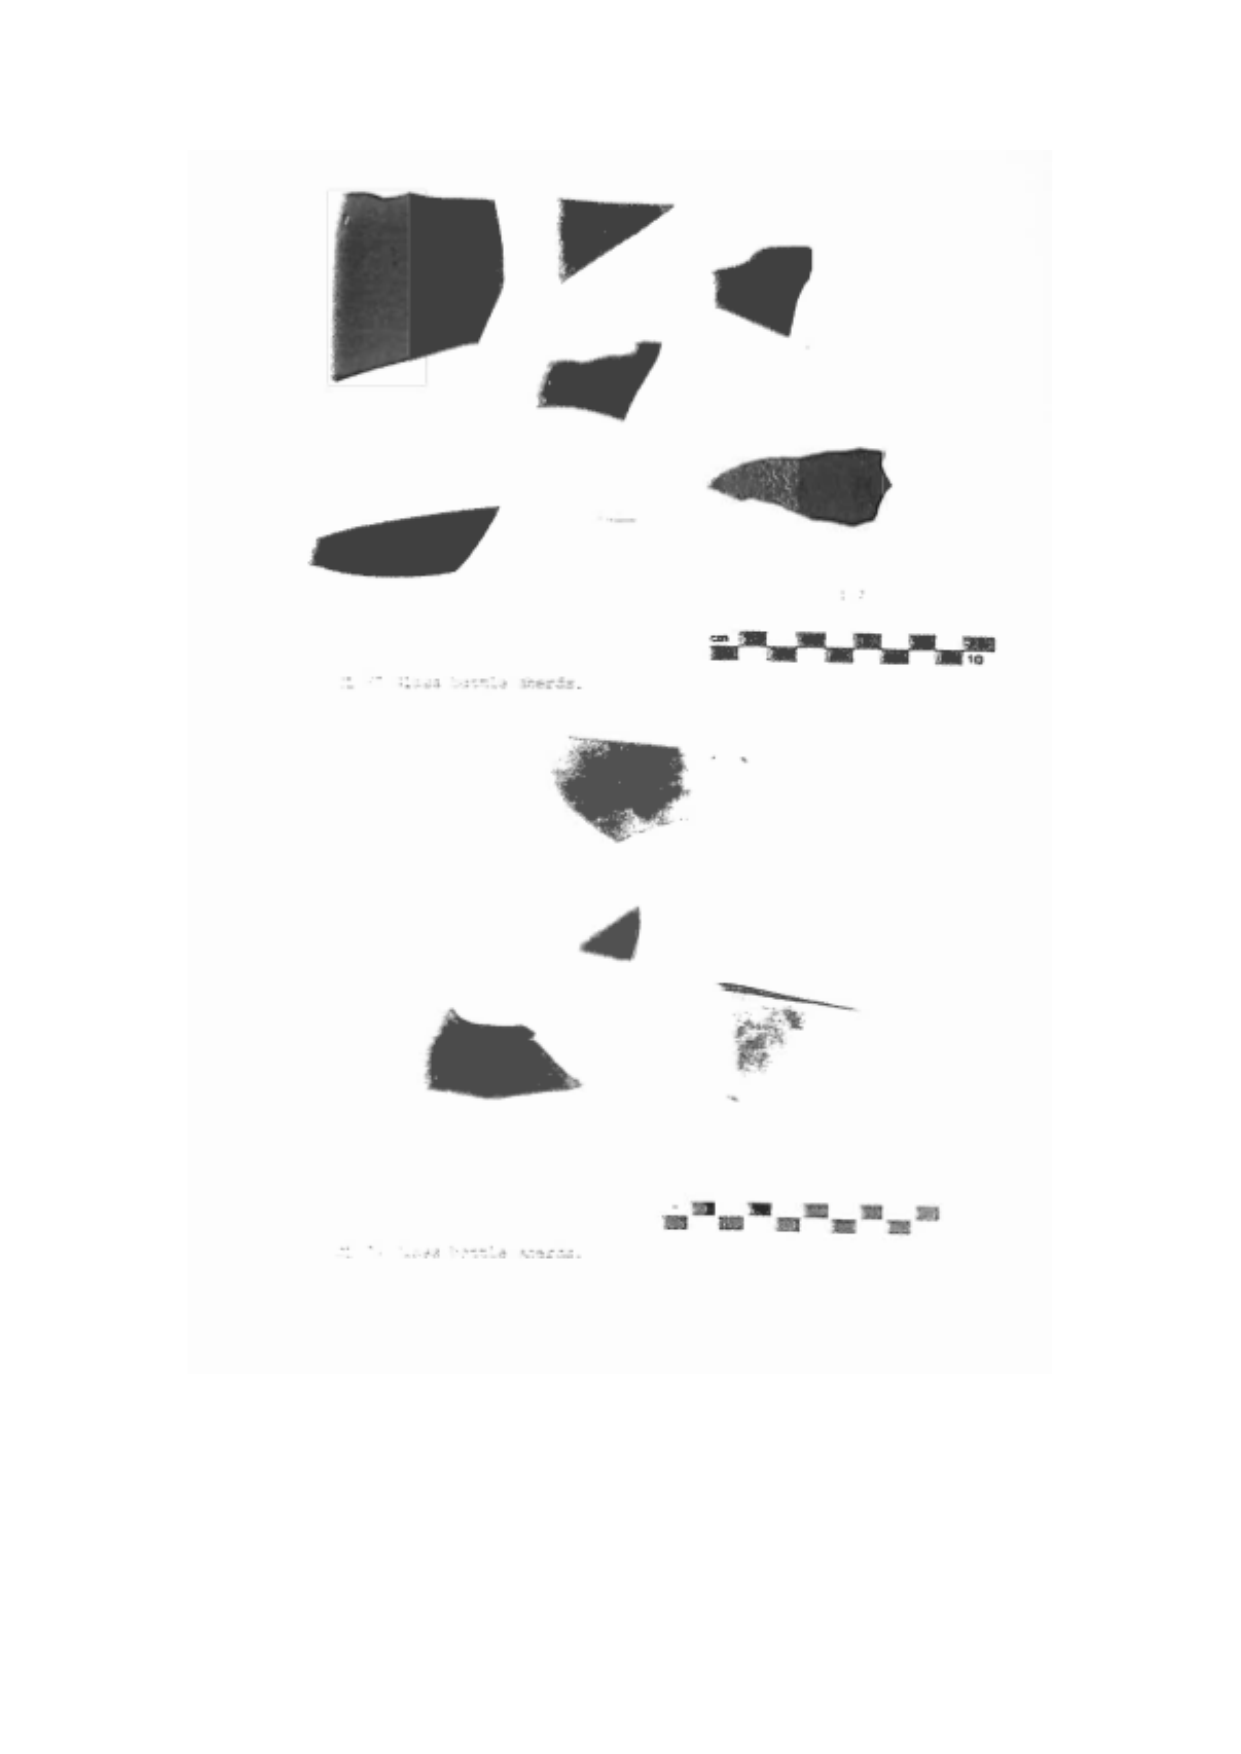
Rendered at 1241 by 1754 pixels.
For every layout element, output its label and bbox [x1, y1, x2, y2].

picture [187, 150, 1053, 1374]
